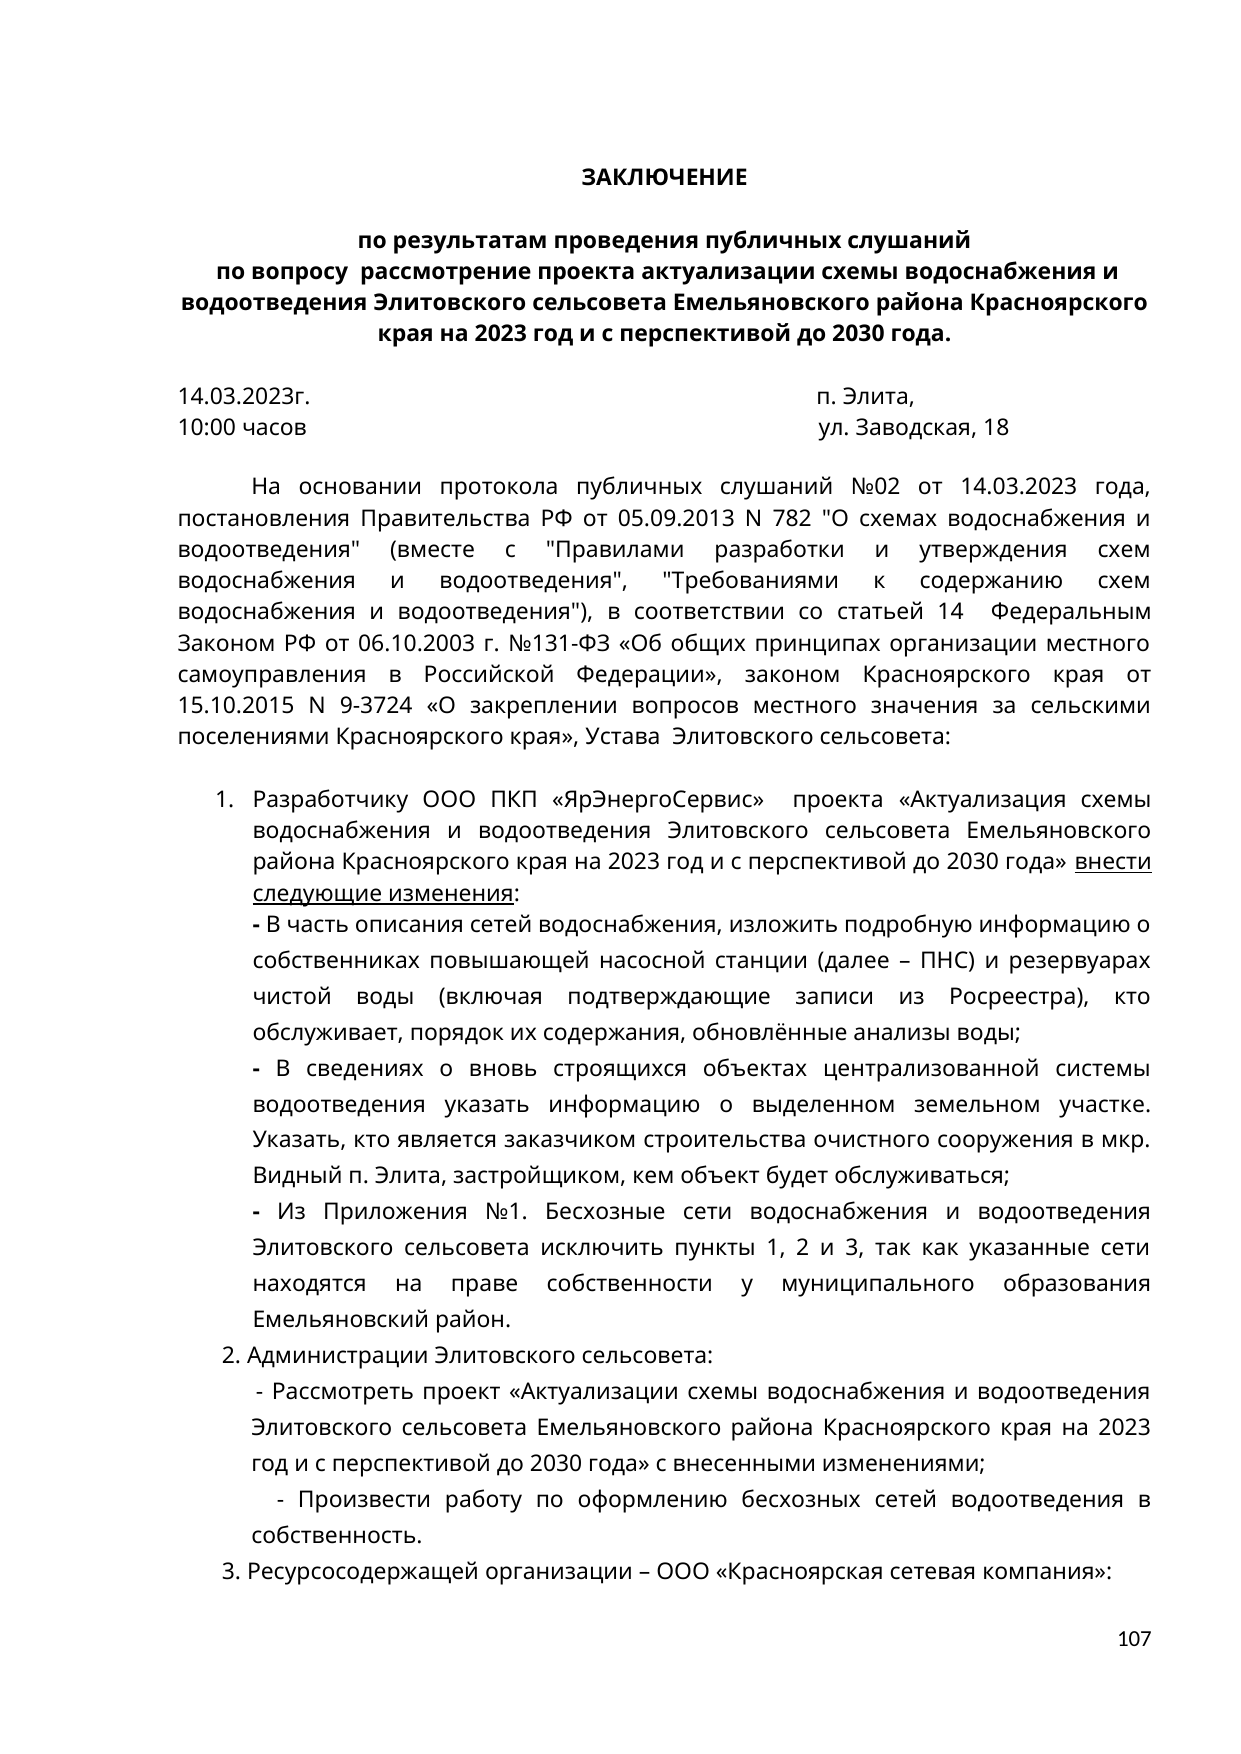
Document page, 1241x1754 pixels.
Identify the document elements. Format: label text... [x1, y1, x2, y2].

text На основании протокола публичных слушаний №02 от 14.03.2023 года, постановления Правительства РФ от 05.09.2013 N 782 "О схемах водоснабжения и водоотведения" (вместе с "Правилами разработки и утверждения схем водоснабжения и водоотведения", "Требованиями к содержанию схем водоснабжения и водоотведения"), в соответствии со статьей 14 Федеральным Законом РФ от 06.10.2003 г. №131-ФЗ «Об общих принципах организации местного самоуправления в Российской Федерации», законом Красноярского края от 15.10.2015 N 9-3724 «О закреплении вопросов местного значения за сельскими поселениями Красноярского края», Устава Элитовского сельсовета: [177, 470, 1152, 752]
text - В часть описания сетей водоснабжения, изложить подробную информацию о собственниках повышающей насосной станции (далее – ПНС) и резервуарах чистой воды (включая подтверждающие записи из Росреестра), кто обслуживает, порядок их содержания, обновлённые анализы воды; [252, 908, 1152, 1047]
list Разработчику ООО ПКП «ЯрЭнергоСервис» проекта «Актуализация схемы водоснабжения и водоотведения Элитовского сельсовета Емельяновского района Красноярского края на 2023 год и с перспективой до 2030 года» внести следующие изменения: [215, 783, 1152, 908]
text - В сведениях о вновь строящихся объектах централизованной системы водоотведения указать информацию о выделенном земельном участке. Указать, кто является заказчиком строительства очистного сооружения в мкр. Видный п. Элита, застройщиком, кем объект будет обслуживаться; [252, 1052, 1152, 1191]
text - Рассмотреть проект «Актуализации схемы водоснабжения и водоотведения Элитовского сельсовета Емельяновского района Красноярского края на 2023 год и с перспективой до 2030 года» с внесенными изменениями; [222, 1375, 1152, 1478]
text 2. Администрации Элитовского сельсовета: [222, 1339, 1152, 1370]
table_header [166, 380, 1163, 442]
text - Произвести работу по оформлению бесхозных сетей водоотведения в собственность. [222, 1483, 1152, 1550]
text ЗАКЛЮЧЕНИЕ [177, 161, 1152, 192]
text по результатам проведения публичных слушаний [177, 223, 1152, 255]
text 3. Ресурсосодержащей организации – ООО «Красноярская сетевая компания»: [222, 1555, 1152, 1586]
text - Из Приложения №1. Бесхозные сети водоснабжения и водоотведения Элитовского сельсовета исключить пункты 1, 2 и 3, так как указанные сети находятся на праве собственности у муниципального образования Емельяновский район. [252, 1195, 1152, 1334]
text по вопросу рассмотрение проекта актуализации схемы водоснабжения и водоотведения Элитовского сельсовета Емельяновского района Красноярского края на 2023 год и с перспективой до 2030 года. [177, 255, 1152, 348]
